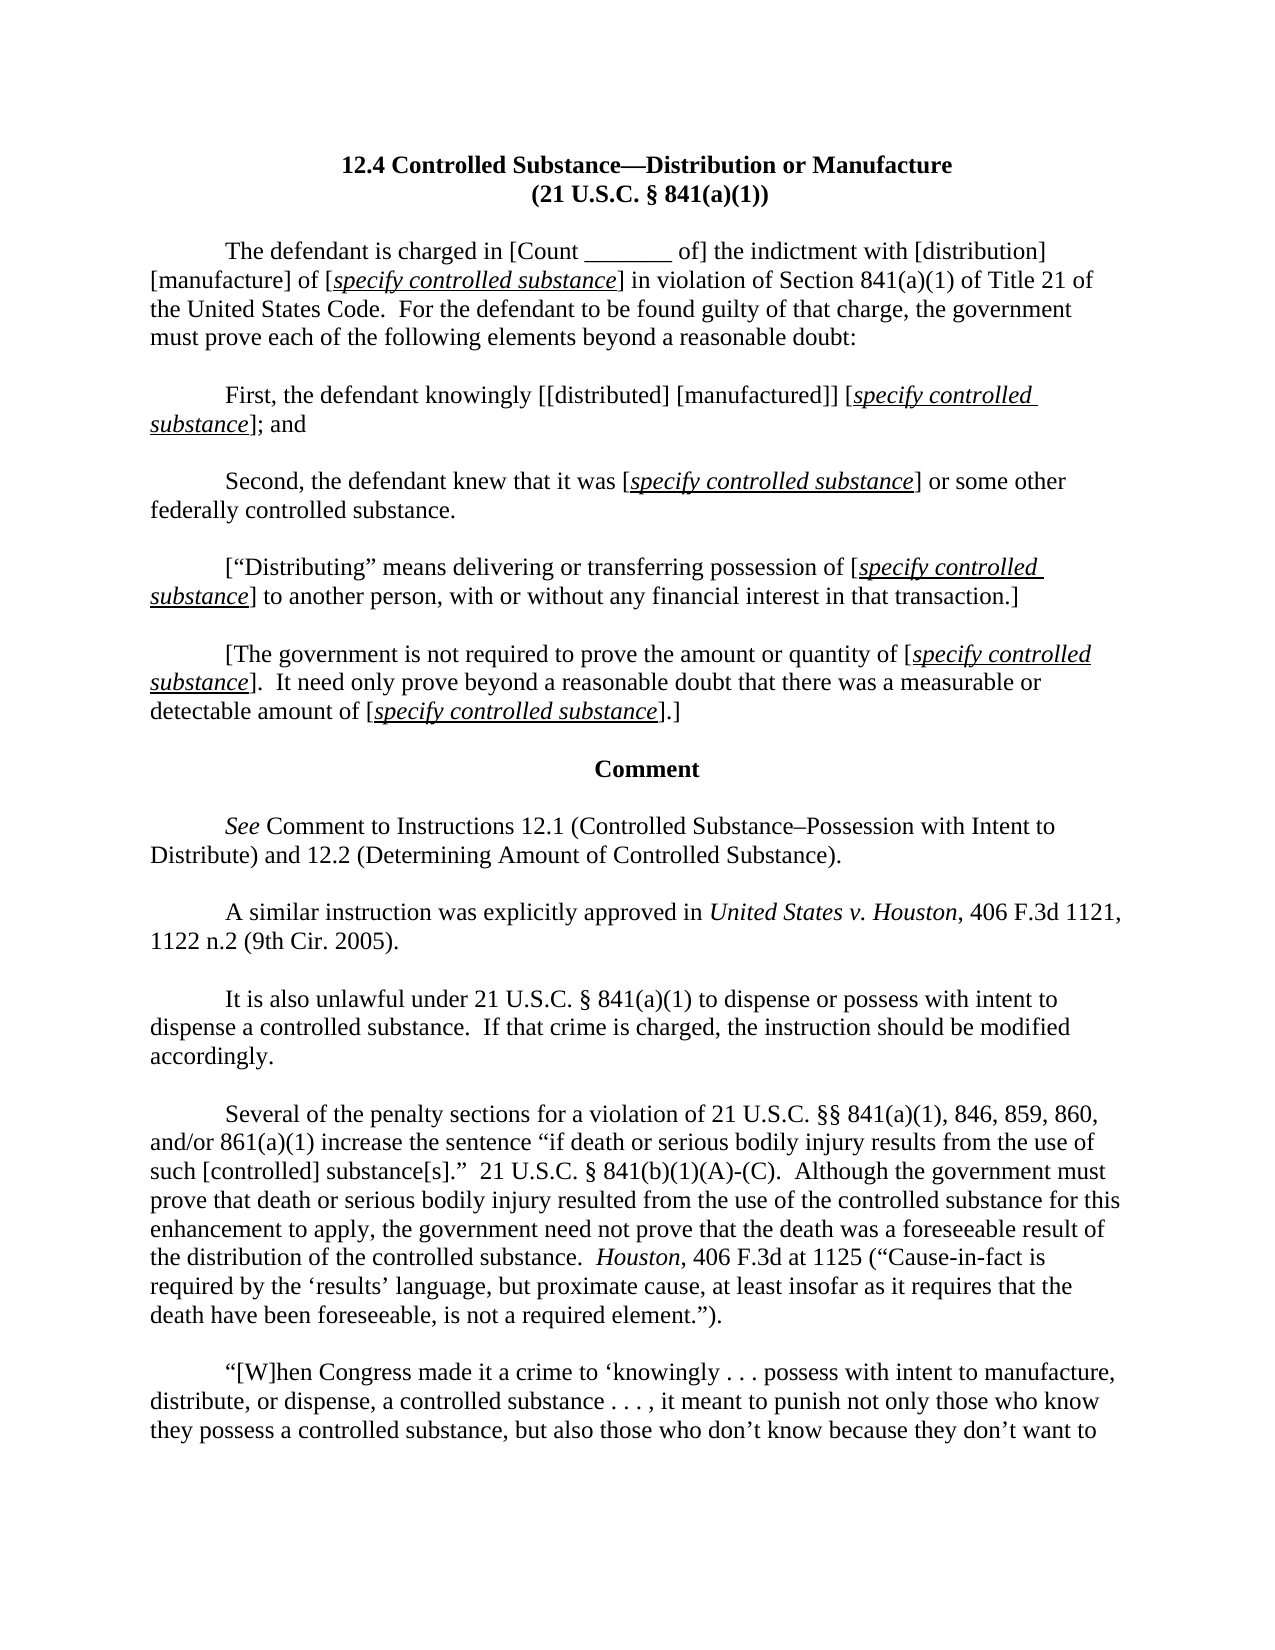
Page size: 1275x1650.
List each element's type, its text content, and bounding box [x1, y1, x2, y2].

text Second, the defendant knew that it was [specify controlled substance] or some other federally controlled substance. [150, 466, 1125, 524]
text First, the defendant knowingly [[distributed] [manufactured]] [specify controlled substance]; and [150, 380, 1125, 437]
text (21 U.S.C. § 841(a)(1)) [169, 179, 1125, 207]
text A similar instruction was explicitly approved in United States v. Houston, 406 F.3d 1121, 1122 n.2 (9th Cir. 2005). [150, 897, 1125, 955]
text The defendant is charged in [Count _______ of] the indictment with [distribution] [manufacture] of [specify controlled substance] in violation of Section 841(a)(1) of Title 21 of the United States Code. For the defendant to be found guilty of that charge, the government must prove each of the following elements beyond a reasonable doubt: [150, 236, 1125, 351]
text It is also unlawful under 21 U.S.C. § 841(a)(1) to dispense or possess with intent to dispense a controlled substance. If that crime is charged, the instruction should be modified accordingly. [150, 984, 1125, 1070]
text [150, 1357, 1125, 1444]
text [The government is not required to prove the amount or quantity of [specify controlled substance]. It need only prove beyond a reasonable doubt that there was a measurable or detectable amount of [specify controlled substance].] [150, 639, 1125, 725]
text Comment [150, 754, 1144, 782]
text [“Distributing” means delivering or transferring possession of [specify controlled substance] to another person, with or without any financial interest in that transaction.] [150, 552, 1125, 610]
text 12.4 Controlled Substance—Distribution or Manufacture [169, 150, 1125, 179]
text Several of the penalty sections for a violation of 21 U.S.C. §§ 841(a)(1), 846, 859, 860, and/or 861(a)(1) increase the sentence “if death or serious bodily injury results from the use of such [controlled] substance[s].” 21 U.S.C. § 841(b)(1)(A)-(C). Although the government must prove that death or serious bodily injury resulted from the use of the controlled substance for this enhancement to apply, the government need not prove that the death was a foreseeable result of the distribution of the controlled substance. Houston, 406 F.3d at 1125 (“Cause-in-fact is required by the ‘results’ language, but proximate cause, at least insofar as it requires that the death have been foreseeable, is not a required element.”). [150, 1099, 1125, 1329]
text See Comment to Instructions 12.1 (Controlled Substance–Possession with Intent to Distribute) and 12.2 (Determining Amount of Controlled Substance). [150, 811, 1125, 869]
